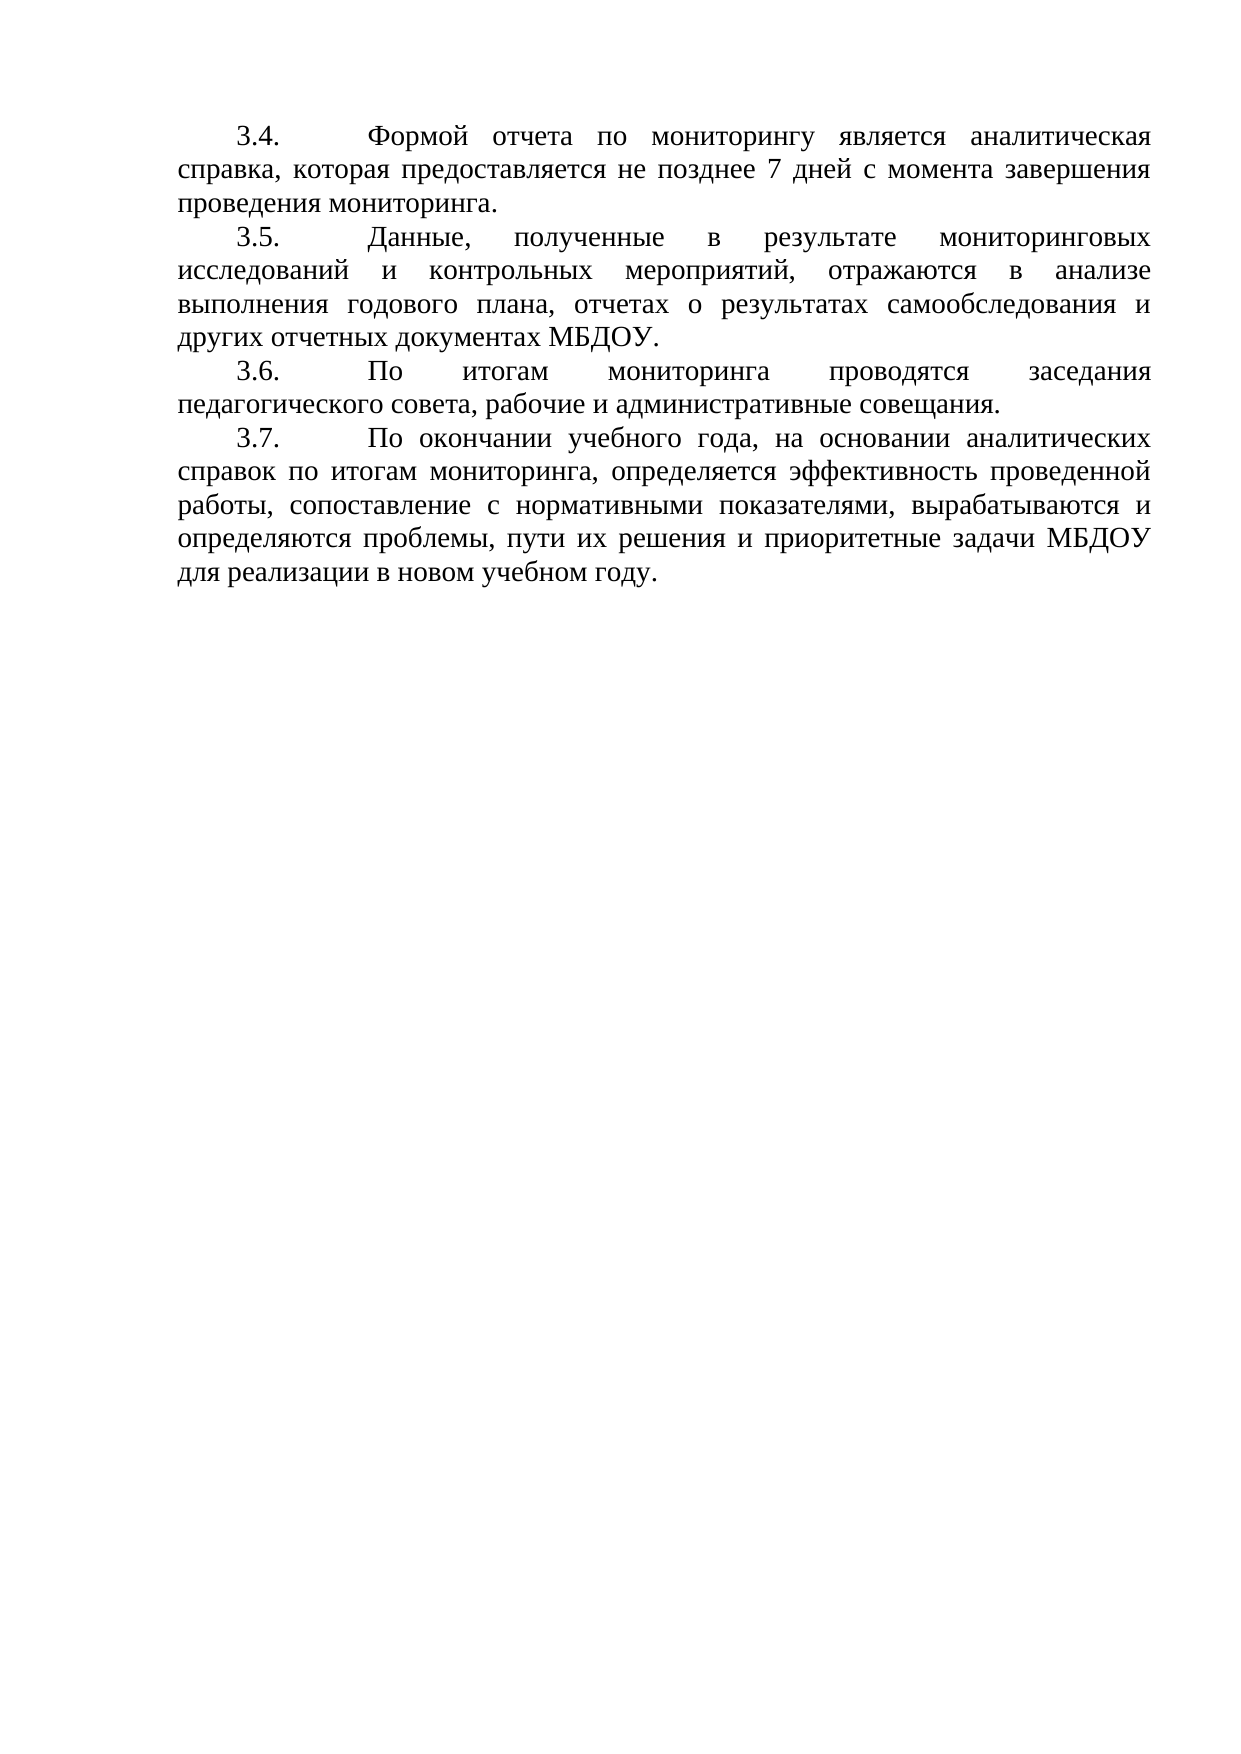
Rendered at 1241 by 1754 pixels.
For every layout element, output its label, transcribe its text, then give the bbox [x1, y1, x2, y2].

text 3.4. Формой отчета по мониторингу является аналитическая справка, которая предоставляется не позднее 7 дней с момента завершения проведения мониторинга. [177, 118, 1152, 219]
text 3.6. По итогам мониторинга проводятся заседания педагогического совета, рабочие и административные совещания. [177, 353, 1152, 420]
text 3.5. Данные, полученные в результате мониторинговых исследований и контрольных мероприятий, отражаются в анализе выполнения годового плана, отчетах о результатах самообследования и других отчетных документах МБДОУ. [177, 219, 1152, 353]
text 3.7. По окончании учебного года, на основании аналитических справок по итогам мониторинга, определяется эффективность проведенной работы, сопоставление с нормативными показателями, вырабатываются и определяются проблемы, пути их решения и приоритетные задачи МБДОУ для реализации в новом учебном году. [177, 420, 1152, 588]
